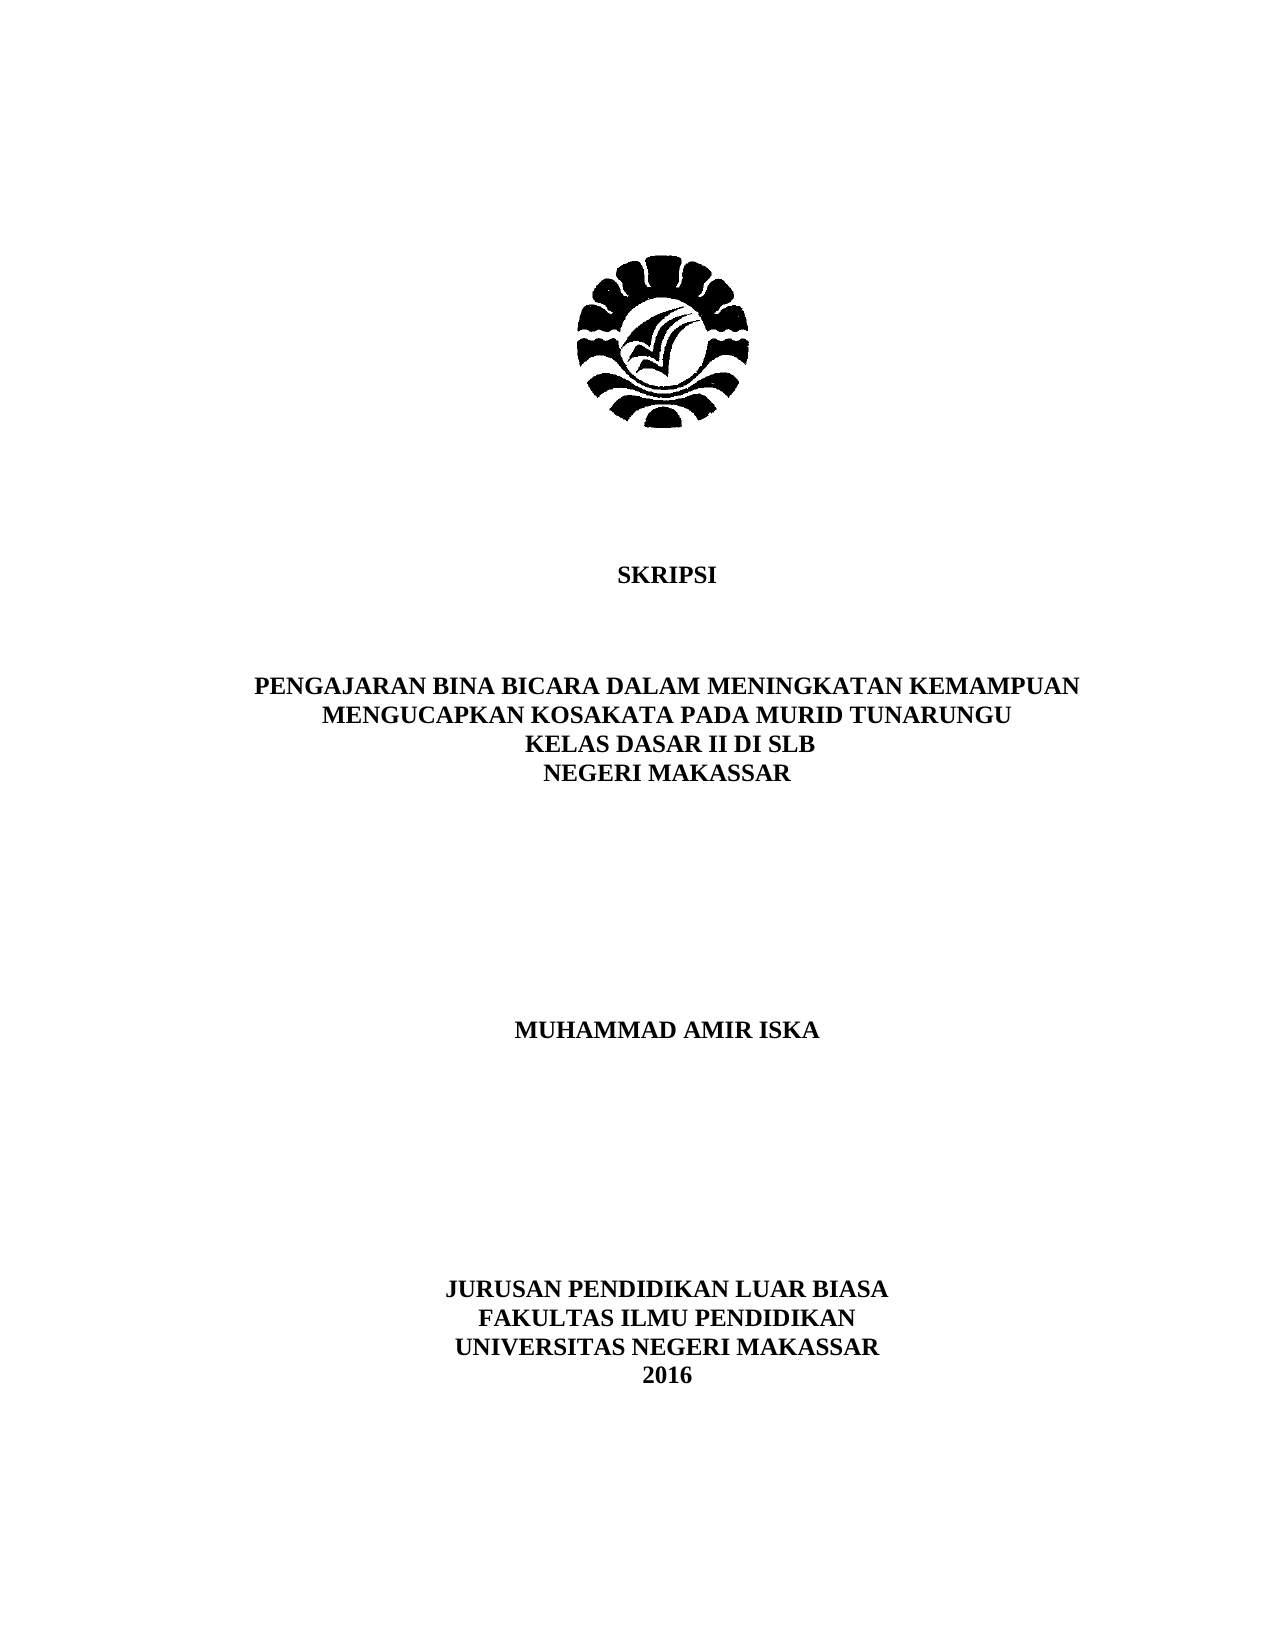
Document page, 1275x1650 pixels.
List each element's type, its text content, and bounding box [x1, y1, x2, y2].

text MUHAMMAD AMIR ISKA [236, 1016, 1098, 1044]
text PENGAJARAN BINA BICARA DALAM MENINGKATAN KEMAMPUAN MENGUCAPKAN KOSAKATA PADA MURID TUNARUNGU [236, 671, 1098, 729]
text SKRIPSI [236, 560, 1098, 589]
text JURUSAN PENDIDIKAN LUAR BIASA [236, 1274, 1098, 1303]
text 2016 [236, 1361, 1098, 1389]
text KELAS DASAR II DI SLB [236, 729, 1098, 758]
text UNIVERSITAS NEGERI MAKASSAR [236, 1332, 1098, 1361]
text NEGERI MAKASSAR [236, 758, 1098, 786]
text FAKULTAS ILMU PENDIDIKAN [236, 1303, 1098, 1332]
